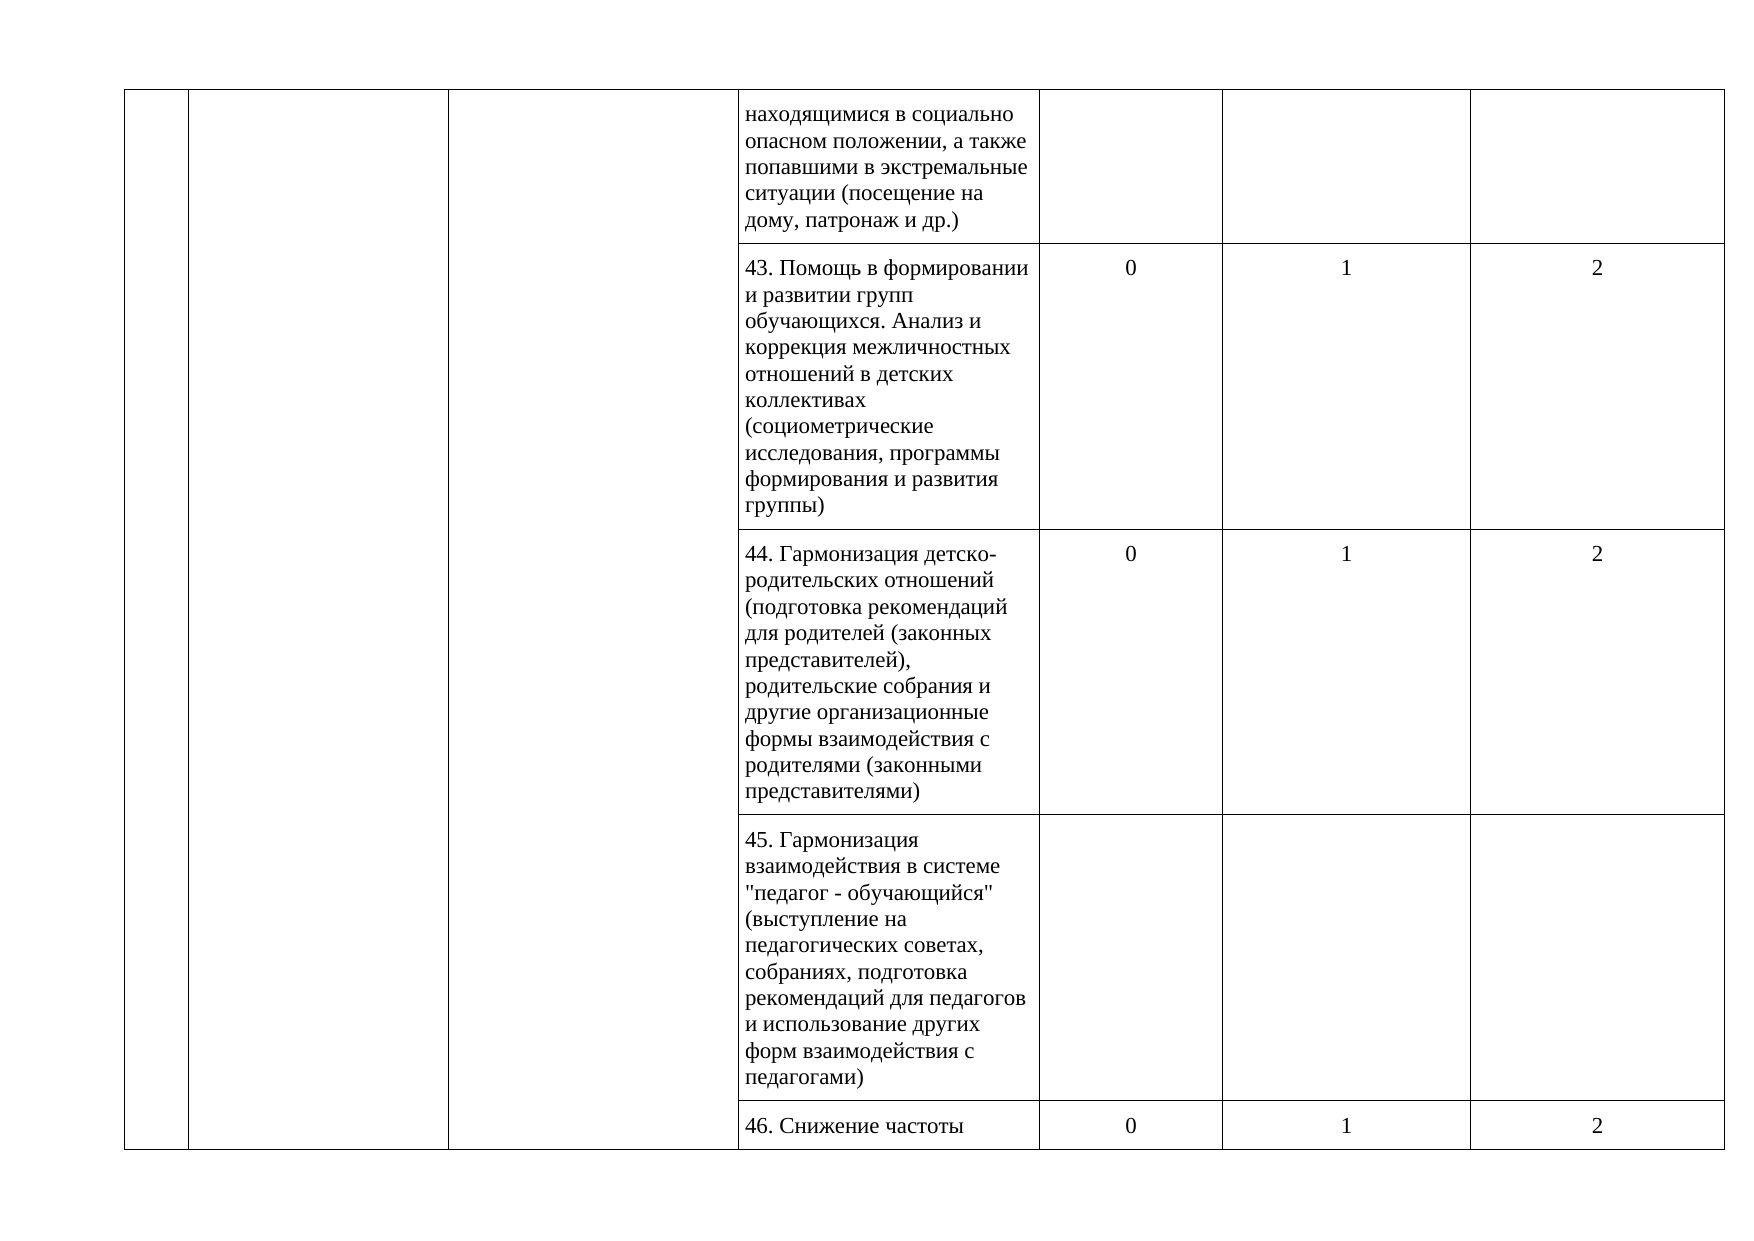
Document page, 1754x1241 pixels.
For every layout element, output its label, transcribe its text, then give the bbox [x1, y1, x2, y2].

table_cell [1471, 815, 1724, 1100]
table_cell 2 [1471, 244, 1724, 528]
table_cell 1 [1223, 1101, 1470, 1149]
table_cell 1 [1223, 244, 1470, 528]
table_cell 44. Гармонизация детско-родительских отношений (подготовка рекомендаций для родителей (законных представителей), родительские собрания и другие организационные формы взаимодействия с родителями (законными представителями) [739, 530, 1039, 814]
table_cell [1223, 815, 1470, 1100]
table_cell 45. Гармонизация взаимодействия в системе "педагог - обучающийся" (выступление на педагогических советах, собраниях, подготовка рекомендаций для педагогов и использование других форм взаимодействия с педагогами) [739, 815, 1039, 1100]
table_cell 1 [1223, 90, 1470, 243]
table_cell 0 [1040, 244, 1222, 528]
table_cell 1 [1223, 530, 1470, 814]
table_cell 43. Помощь в формировании и развитии групп обучающихся. Анализ и коррекция межличностных отношений в детских коллективах (социометрические исследования, программы формирования и развития группы) [739, 244, 1039, 528]
table_cell 0 [1040, 530, 1222, 814]
table_cell [1040, 815, 1222, 1100]
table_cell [739, 1101, 1039, 1149]
table_cell 0 [1040, 90, 1222, 243]
table_cell 2 [1471, 90, 1724, 243]
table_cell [739, 90, 1039, 243]
table_cell 2 [1471, 530, 1724, 814]
table_cell 2 [1471, 1101, 1724, 1149]
table_cell 0 [1040, 1101, 1222, 1149]
